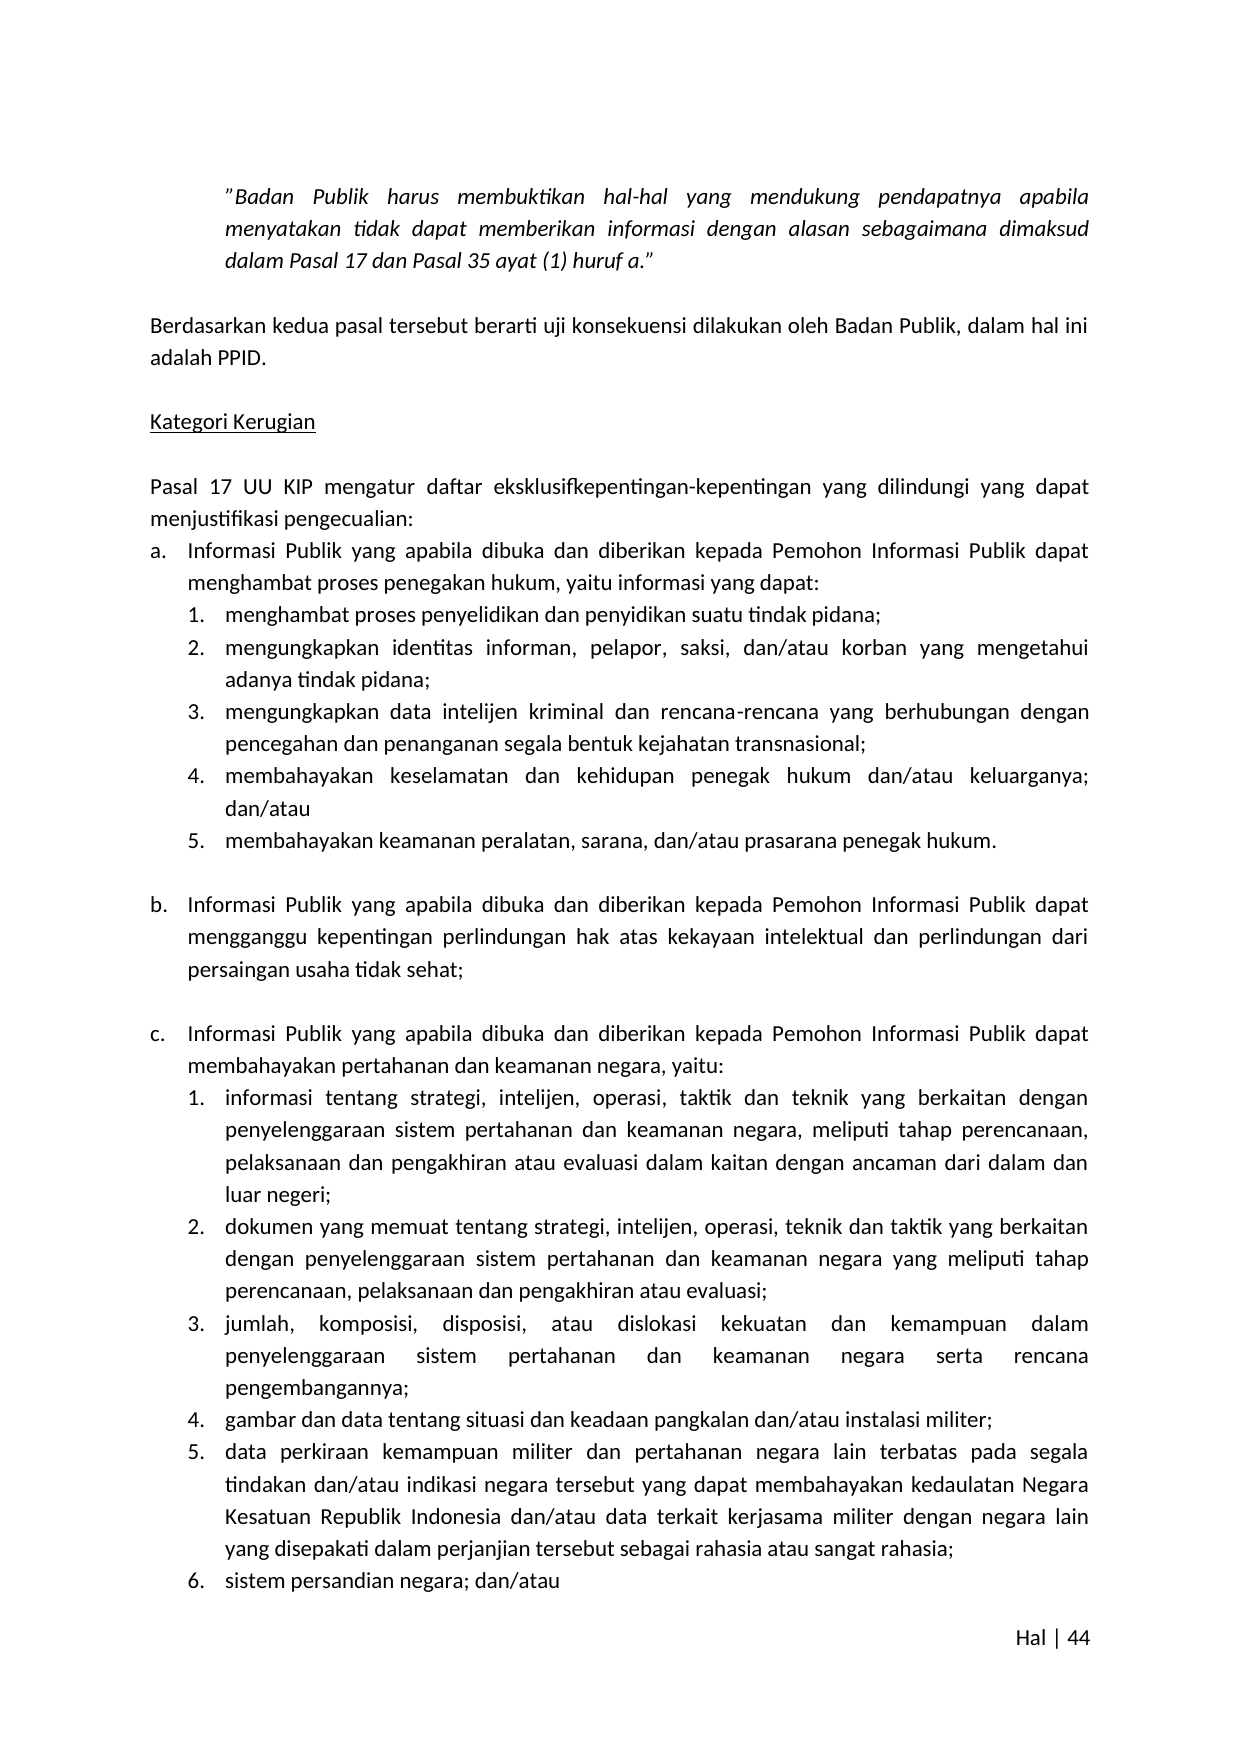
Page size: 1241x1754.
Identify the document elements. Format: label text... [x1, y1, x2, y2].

list sistem persandian negara; dan/atau [187, 1566, 1090, 1594]
text Berdasarkan kedua pasal tersebut berarti uji konsekuensi dilakukan oleh Badan Publik, dalam hal ini adalah PPID. [150, 311, 1090, 371]
list gambar dan data tentang situasi dan keadaan pangkalan dan/atau instalasi militer; [187, 1405, 1090, 1433]
text Kategori Kerugian [150, 407, 1090, 436]
text c. Informasi Publik yang apabila dibuka dan diberikan kepada Pemohon Informasi Publik dapat membahayakan pertahanan dan keamanan negara, yaitu: [150, 1019, 1090, 1079]
text 4. membahayakan keselamatan dan kehidupan penegak hukum dan/atau keluarganya; dan/atau [187, 762, 1090, 822]
text Pasal 17 UU KIP mengatur daftar eksklusifkepentingan-kepentingan yang dilindungi yang dapat menjustifikasi pengecualian: [150, 472, 1090, 532]
text a. Informasi Publik yang apabila dibuka dan diberikan kepada Pemohon Informasi Publik dapat menghambat proses penegakan hukum, yaitu informasi yang dapat: [150, 536, 1090, 596]
text 3. mengungkapkan data intelijen kriminal dan rencana-rencana yang berhubungan dengan pencegahan dan penanganan segala bentuk kejahatan transnasional; [187, 697, 1090, 757]
text ”Badan Publik harus membuktikan hal-hal yang mendukung pendapatnya apabila menyatakan tidak dapat memberikan informasi dengan alasan sebagaimana dimaksud dalam Pasal 17 dan Pasal 35 ayat (1) huruf a.” [225, 182, 1090, 274]
text b. Informasi Publik yang apabila dibuka dan diberikan kepada Pemohon Informasi Publik dapat mengganggu kepentingan perlindungan hak atas kekayaan intelektual dan perlindungan dari persaingan usaha tidak sehat; [150, 890, 1090, 983]
list jumlah, komposisi, disposisi, atau dislokasi kekuatan dan kemampuan dalam penyelenggaraan sistem pertahanan dan keamanan negara serta rencana pengembangannya; [187, 1309, 1090, 1401]
text 1. menghambat proses penyelidikan dan penyidikan suatu tindak pidana; [187, 601, 1090, 629]
text 5. membahayakan keamanan peralatan, sarana, dan/atau prasarana penegak hukum. [187, 826, 1090, 854]
list dokumen yang memuat tentang strategi, intelijen, operasi, teknik dan taktik yang berkaitan dengan penyelenggaraan sistem pertahanan dan keamanan negara yang meliputi tahap perencanaan, pelaksanaan dan pengakhiran atau evaluasi; [187, 1212, 1090, 1304]
list data perkiraan kemampuan militer dan pertahanan negara lain terbatas pada segala tindakan dan/atau indikasi negara tersebut yang dapat membahayakan kedaulatan Negara Kesatuan Republik Indonesia dan/atau data terkait kerjasama militer dengan negara lain yang disepakati dalam perjanjian tersebut sebagai rahasia atau sangat rahasia; [187, 1437, 1090, 1562]
list informasi tentang strategi, intelijen, operasi, taktik dan teknik yang berkaitan dengan penyelenggaraan sistem pertahanan dan keamanan negara, meliputi tahap perencanaan, pelaksanaan dan pengakhiran atau evaluasi dalam kaitan dengan ancaman dari dalam dan luar negeri; [187, 1083, 1090, 1208]
text 2. mengungkapkan identitas informan, pelapor, saksi, dan/atau korban yang mengetahui adanya tindak pidana; [187, 633, 1090, 693]
